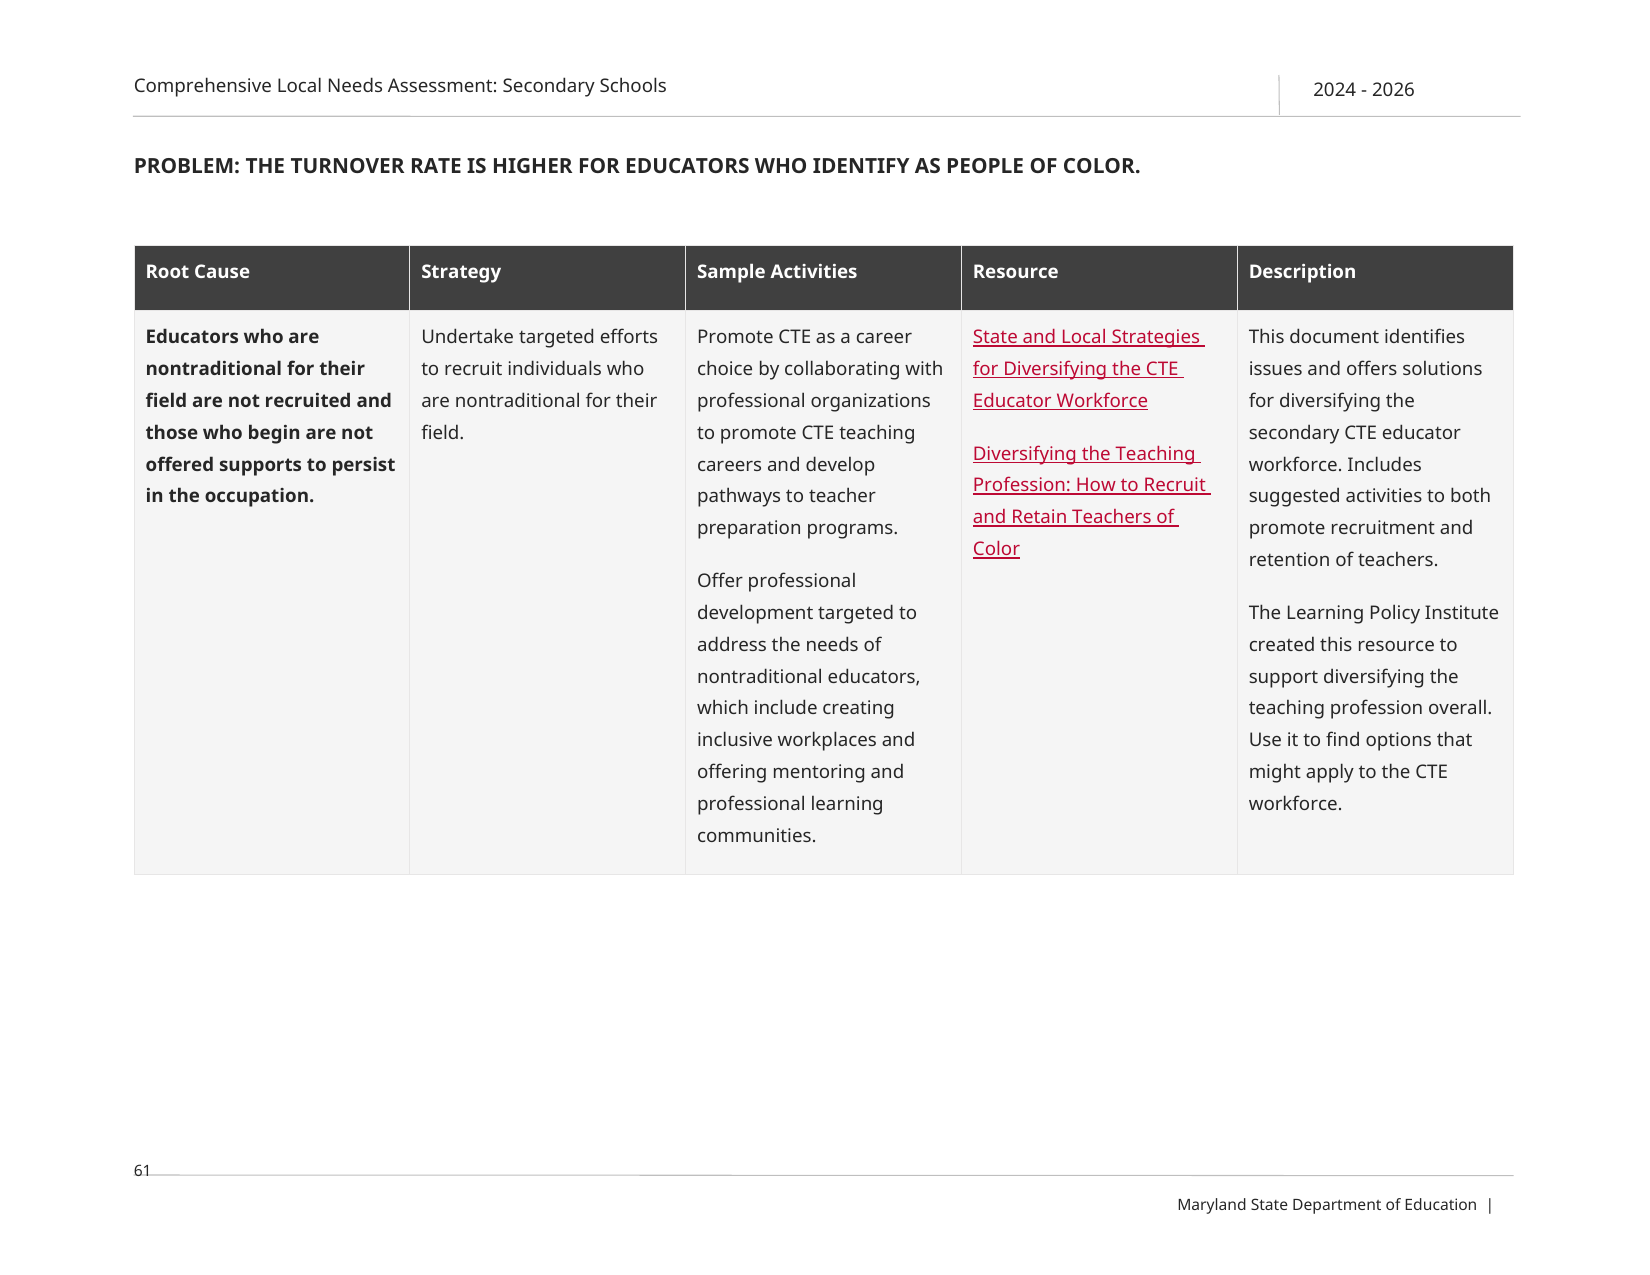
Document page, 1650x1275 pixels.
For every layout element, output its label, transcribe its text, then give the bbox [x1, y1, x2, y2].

subtitle Problem: The turnover rate is higher for educators who identify as people of color. [133, 151, 1531, 179]
table_cell State and Local Strategies for Diversifying the CTE Educator Workforce Diversifying the Teaching Profession: How to Recruit and Retain Teachers of Color [962, 311, 1237, 874]
table_header Strategy [410, 246, 685, 310]
table_header Resource [962, 246, 1237, 310]
table_cell This document identifies issues and offers solutions for diversifying the secondary CTE educator workforce. Includes suggested activities to both promote recruitment and retention of teachers. The Learning Policy Institute created this resource to support diversifying the teaching profession overall. Use it to find options that might apply to the CTE workforce. [1238, 311, 1513, 874]
table_cell Educators who are nontraditional for their field are not recruited and those who begin are not offered supports to persist in the occupation. [135, 311, 409, 874]
table_header Description [1238, 246, 1513, 310]
table_cell Promote CTE as a career choice by collaborating with professional organizations to promote CTE teaching careers and develop pathways to teacher preparation programs. Offer professional development targeted to address the needs of nontraditional educators, which include creating inclusive workplaces and offering mentoring and professional learning communities. [686, 311, 961, 874]
table_header Sample Activities [686, 246, 961, 310]
table_cell Undertake targeted efforts to recruit individuals who are nontraditional for their field. [410, 311, 685, 874]
table_header Root Cause [135, 246, 409, 310]
